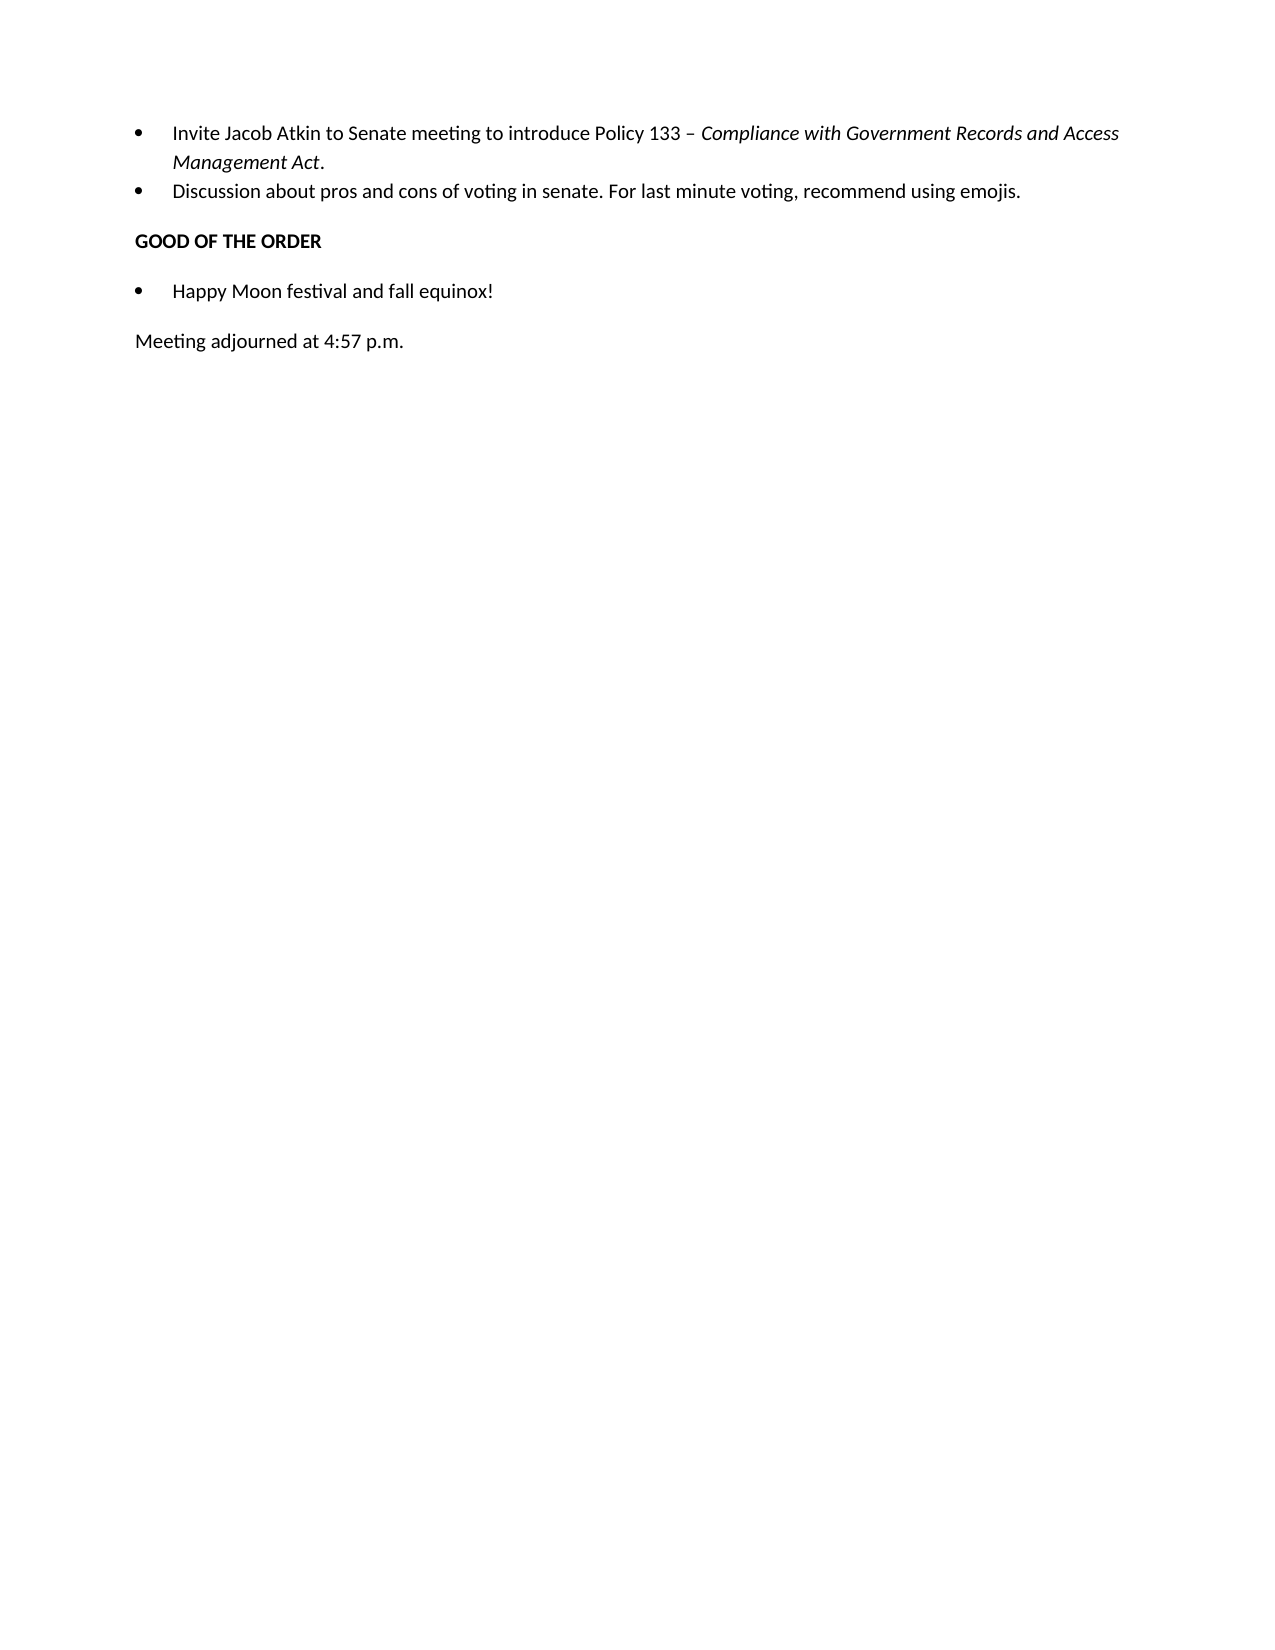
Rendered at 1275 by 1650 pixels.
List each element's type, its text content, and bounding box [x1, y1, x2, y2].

list Happy Moon festival and fall equinox! [135, 278, 1140, 304]
text Meeting adjourned at 4:57 p.m. [135, 328, 1140, 354]
list Discussion about pros and cons of voting in senate. For last minute voting, recommend using emojis. [135, 178, 1140, 204]
list Invite Jacob Atkin to Senate meeting to introduce Policy 133 – Compliance with Government Records and Access Management Act. [135, 120, 1140, 174]
text GOOD OF THE ORDER [135, 228, 1140, 254]
